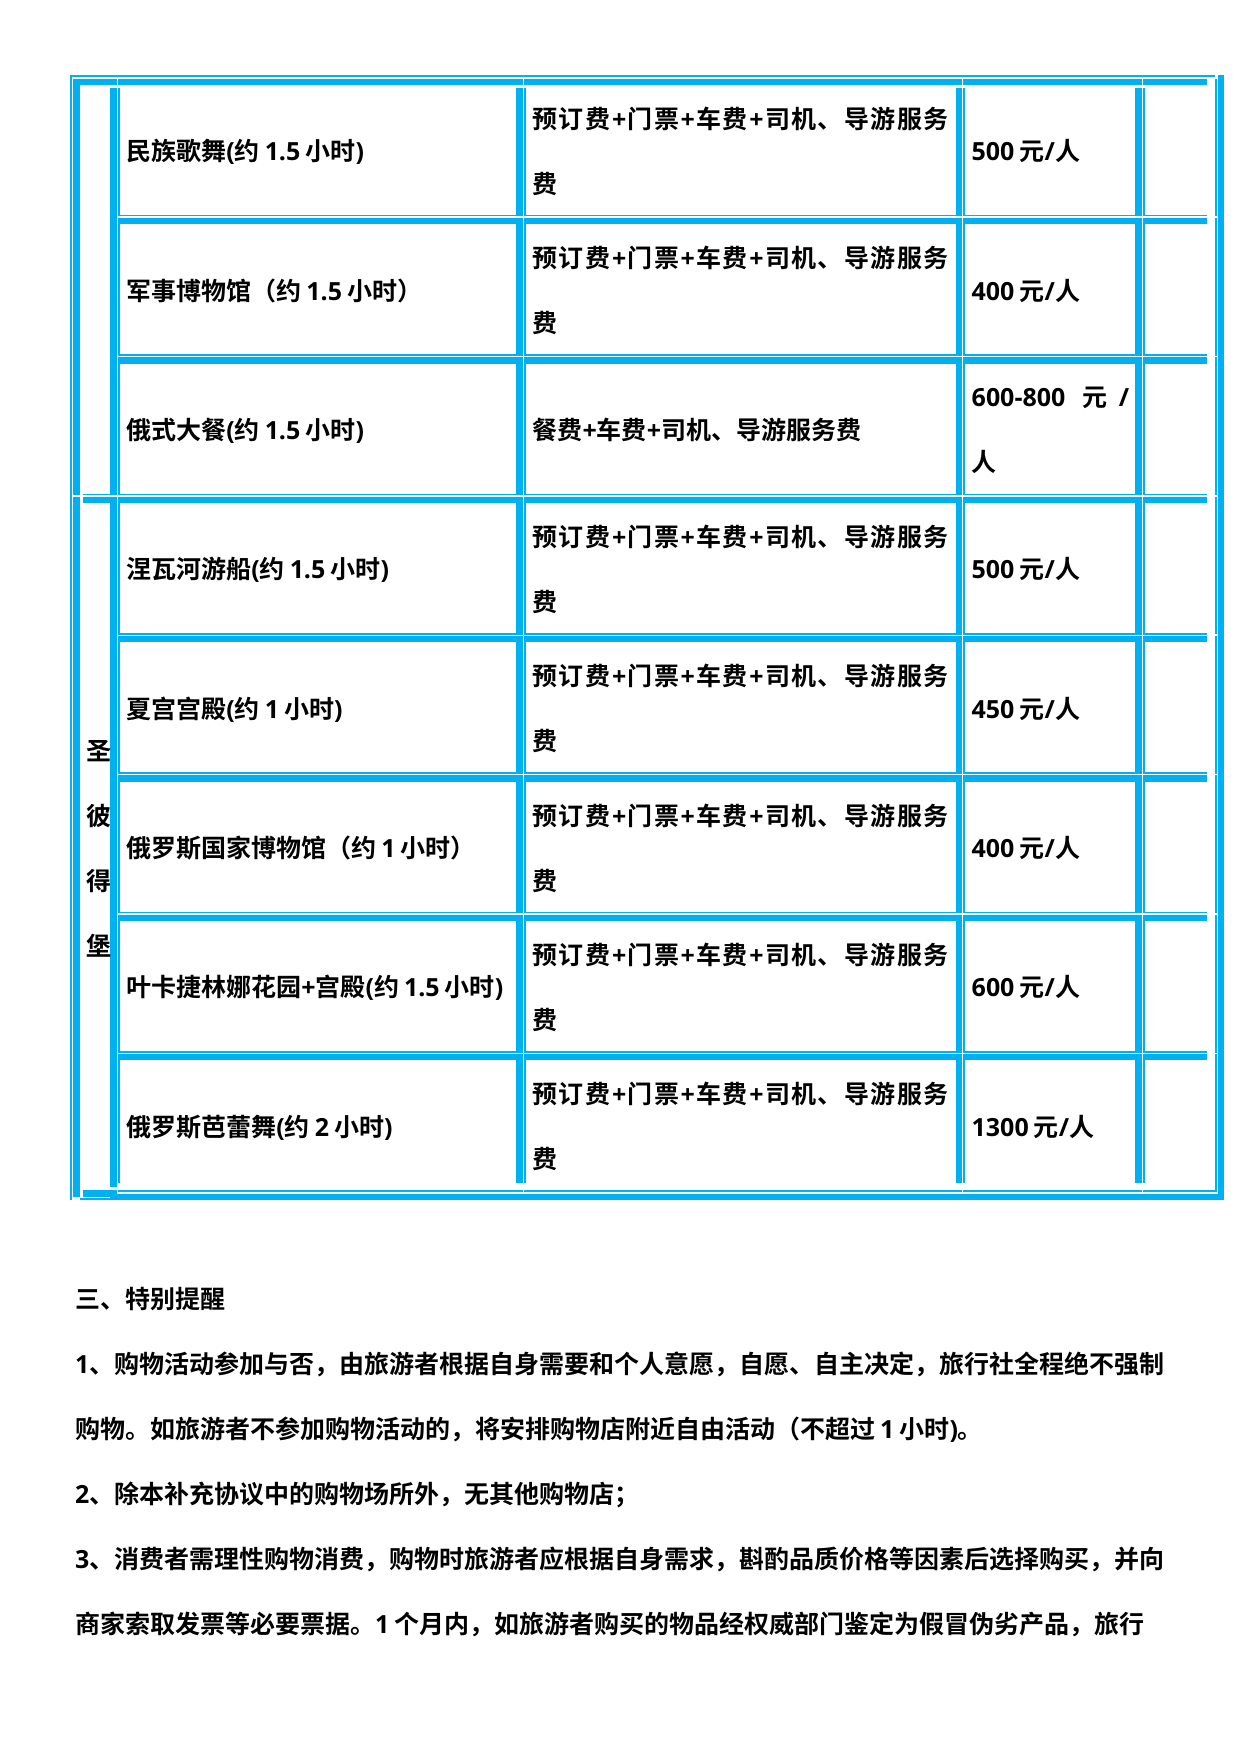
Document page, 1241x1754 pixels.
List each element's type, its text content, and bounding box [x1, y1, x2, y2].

table_cell 涅瓦河游船(约1.5小时) [120, 503, 516, 633]
table_cell [1140, 772, 1218, 912]
table_cell 俄式大餐(约1.5小时) [120, 364, 516, 493]
table_cell [1140, 215, 1218, 354]
table_cell [1140, 354, 1218, 493]
table_cell 600元/人 [965, 921, 1135, 1051]
table_cell 预订费+门票+车费+司机、导游服务费 [526, 503, 956, 633]
table_cell [1140, 912, 1218, 1051]
text 1、购物活动参加与否，由旅游者根据自身需要和个人意愿，自愿、自主决定，旅行社全程绝不强制购物。如旅游者不参加购物活动的，将安排购物店附近自由活动（不超过1小时)。 [75, 1330, 1165, 1460]
table_cell [1140, 633, 1218, 772]
table_cell 民族歌舞(约1.5小时) [115, 77, 521, 215]
table_cell 餐费+车费+司机、导游服务费 [526, 364, 956, 493]
table_cell 预订费+门票+车费+司机、导游服务费 [521, 77, 960, 215]
table_cell 预订费+门票+车费+司机、导游服务费 [526, 224, 956, 354]
table_cell 1300元/人 [960, 1051, 1140, 1190]
table_cell 600-800元/人 [965, 364, 1135, 493]
text 2、除本补充协议中的购物场所外，无其他购物店； [75, 1460, 1165, 1525]
table_cell 预订费+门票+车费+司机、导游服务费 [526, 782, 956, 912]
table_cell 预订费+门票+车费+司机、导游服务费 [526, 642, 956, 772]
table_cell 400元/人 [965, 224, 1135, 354]
table_cell 夏宫宫殿(约1小时) [120, 642, 516, 772]
table_cell 500元/人 [965, 503, 1135, 633]
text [75, 1525, 1165, 1655]
table_cell [1140, 75, 1218, 215]
table_cell [1140, 1051, 1218, 1190]
table_cell 预订费+门票+车费+司机、导游服务费 [521, 1051, 960, 1190]
table_cell [1140, 494, 1218, 633]
text 三、特别提醒 [75, 1265, 1165, 1330]
table_cell 500元/人 [960, 77, 1140, 215]
table_cell 军事博物馆（约1.5小时） [120, 224, 516, 354]
table_cell 圣彼得堡 [75, 494, 115, 1190]
table_cell 预订费+门票+车费+司机、导游服务费 [526, 921, 956, 1051]
table_cell 400元/人 [965, 782, 1135, 912]
table_cell 叶卡捷林娜花园+宫殿(约1.5小时) [120, 921, 516, 1051]
table_cell 俄罗斯国家博物馆（约1小时） [120, 782, 516, 912]
table_cell 俄罗斯芭蕾舞(约2小时) [115, 1051, 521, 1190]
table_cell 450元/人 [965, 642, 1135, 772]
